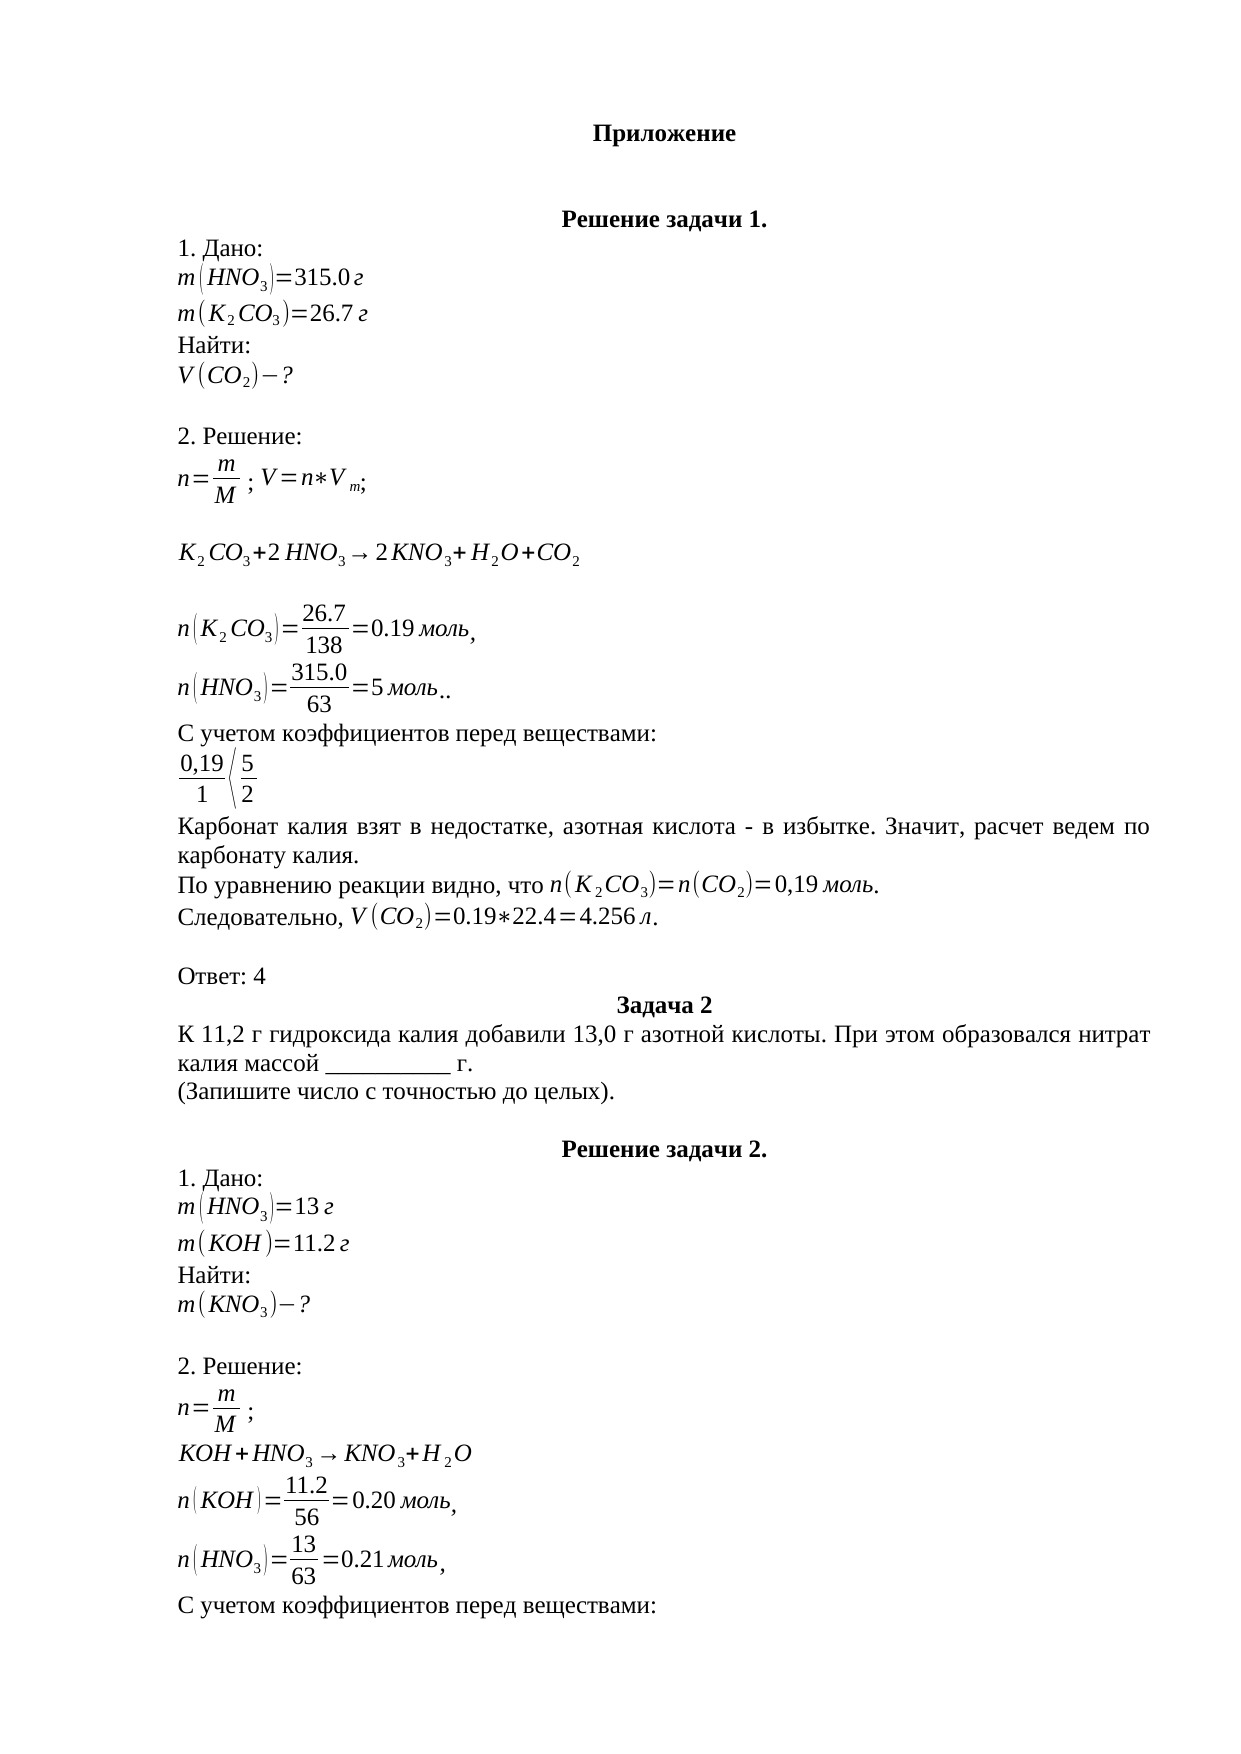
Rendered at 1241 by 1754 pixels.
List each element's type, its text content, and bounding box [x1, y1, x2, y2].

text 2. Решение: [177, 421, 1152, 450]
text 1. Дано: [177, 1163, 1152, 1191]
text .. [177, 659, 1152, 718]
text С учетом коэффициентов перед веществами: [177, 718, 1152, 747]
text , [177, 600, 1152, 659]
text 1. Дано: [177, 233, 1152, 262]
text (Запишите число с точностью до целых). [177, 1076, 1152, 1105]
text Следовательно, . [177, 901, 1152, 933]
text Карбонат калия взят в недостатке, азотная кислота - в избытке. Значит, расчет ведем по карбонату калия. [177, 811, 1152, 869]
text Найти: [177, 1260, 1152, 1288]
text ; [177, 1379, 1152, 1438]
text К 11,2 г гидроксида калия добавили 13,0 г азотной кислоты. При этом образовался нитрат калия массой __________ г. [177, 1019, 1152, 1076]
text Решение задачи 2. [177, 1134, 1152, 1163]
text ; ; [177, 450, 1152, 509]
text Задача 2 [177, 990, 1152, 1019]
text , [177, 1472, 1152, 1531]
text Приложение [177, 118, 1152, 147]
text Ответ: 4 [177, 961, 1152, 990]
text , [177, 1531, 1152, 1590]
text Найти: [177, 330, 1152, 359]
text По уравнению реакции видно, что . [177, 869, 1152, 901]
text Решение задачи 1. [177, 204, 1152, 233]
text 2. Решение: [177, 1351, 1152, 1379]
text С учетом коэффициентов перед веществами: [177, 1590, 1152, 1619]
